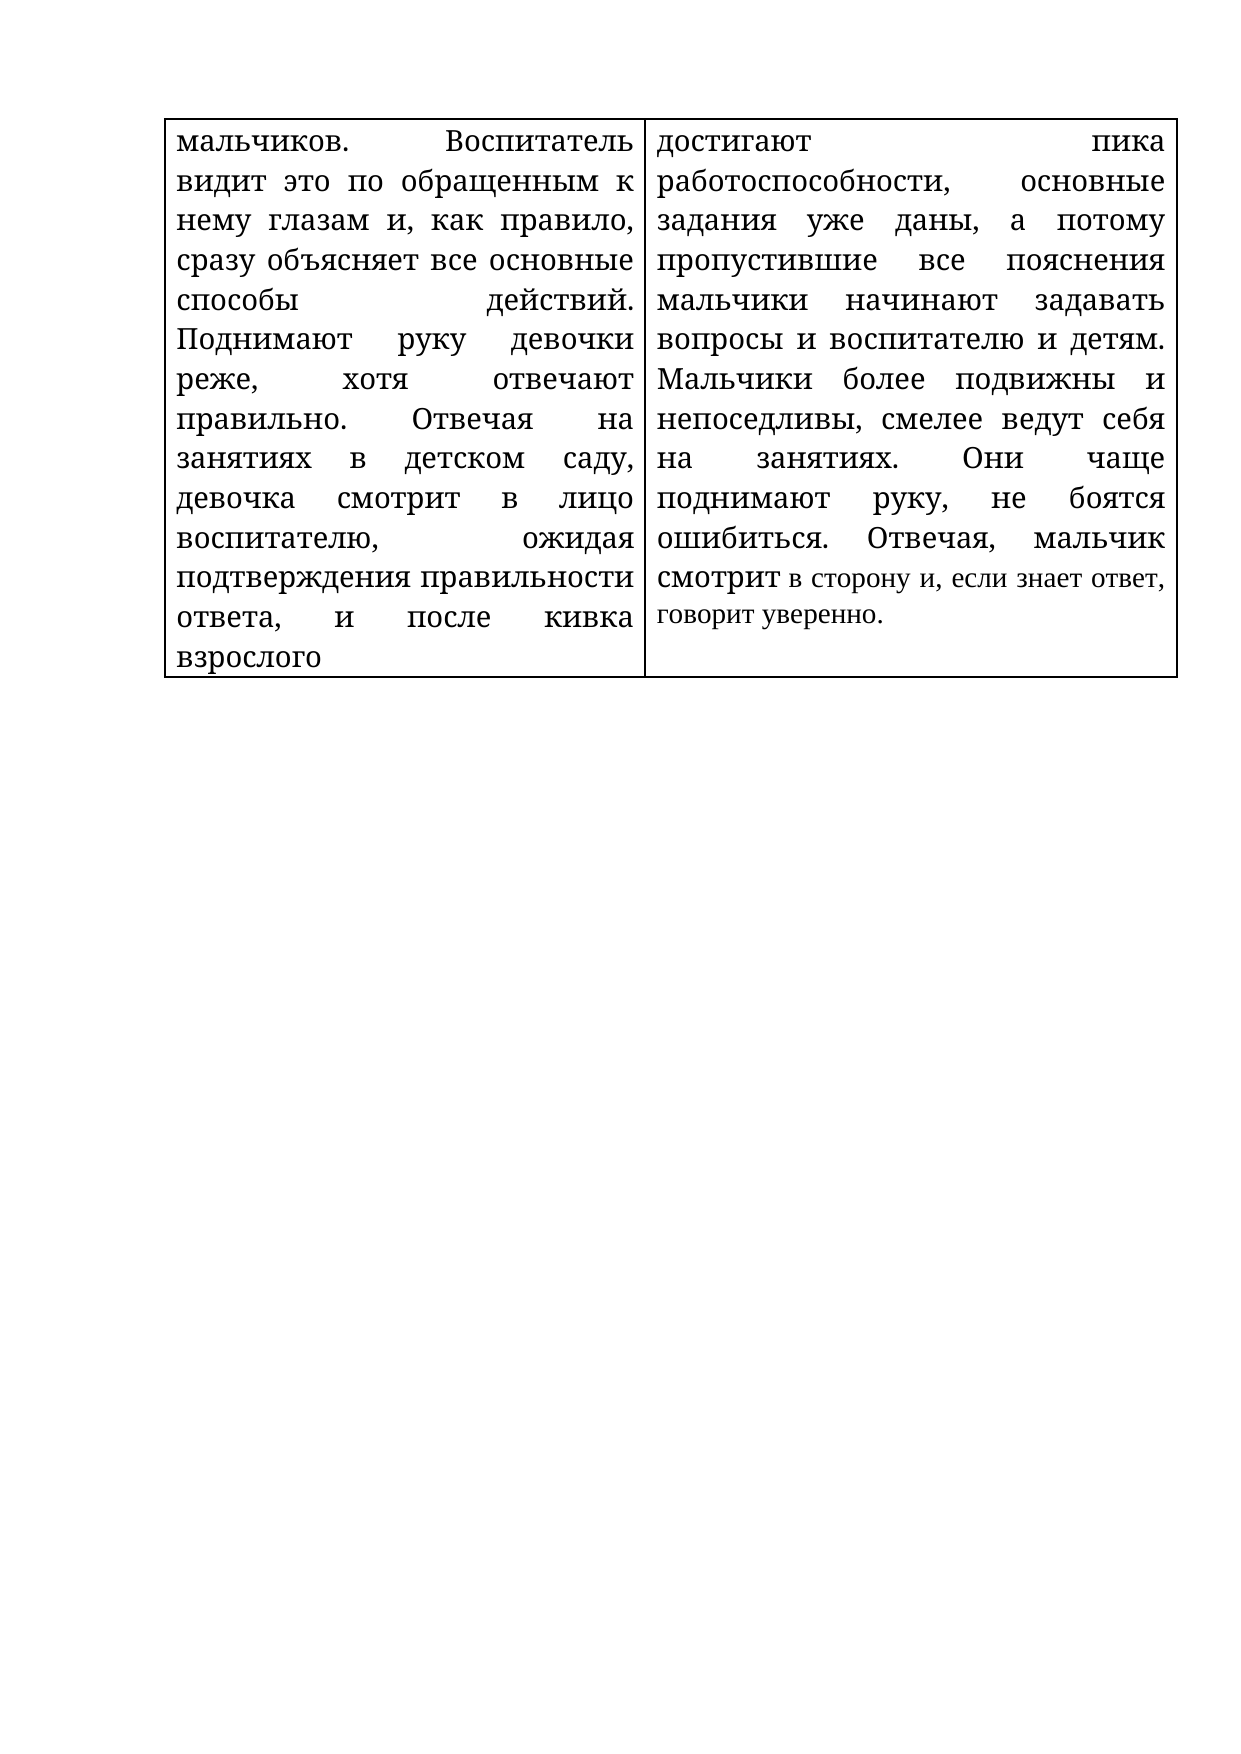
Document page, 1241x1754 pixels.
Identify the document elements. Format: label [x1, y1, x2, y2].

table_cell [646, 120, 1176, 676]
table_cell [166, 120, 644, 676]
